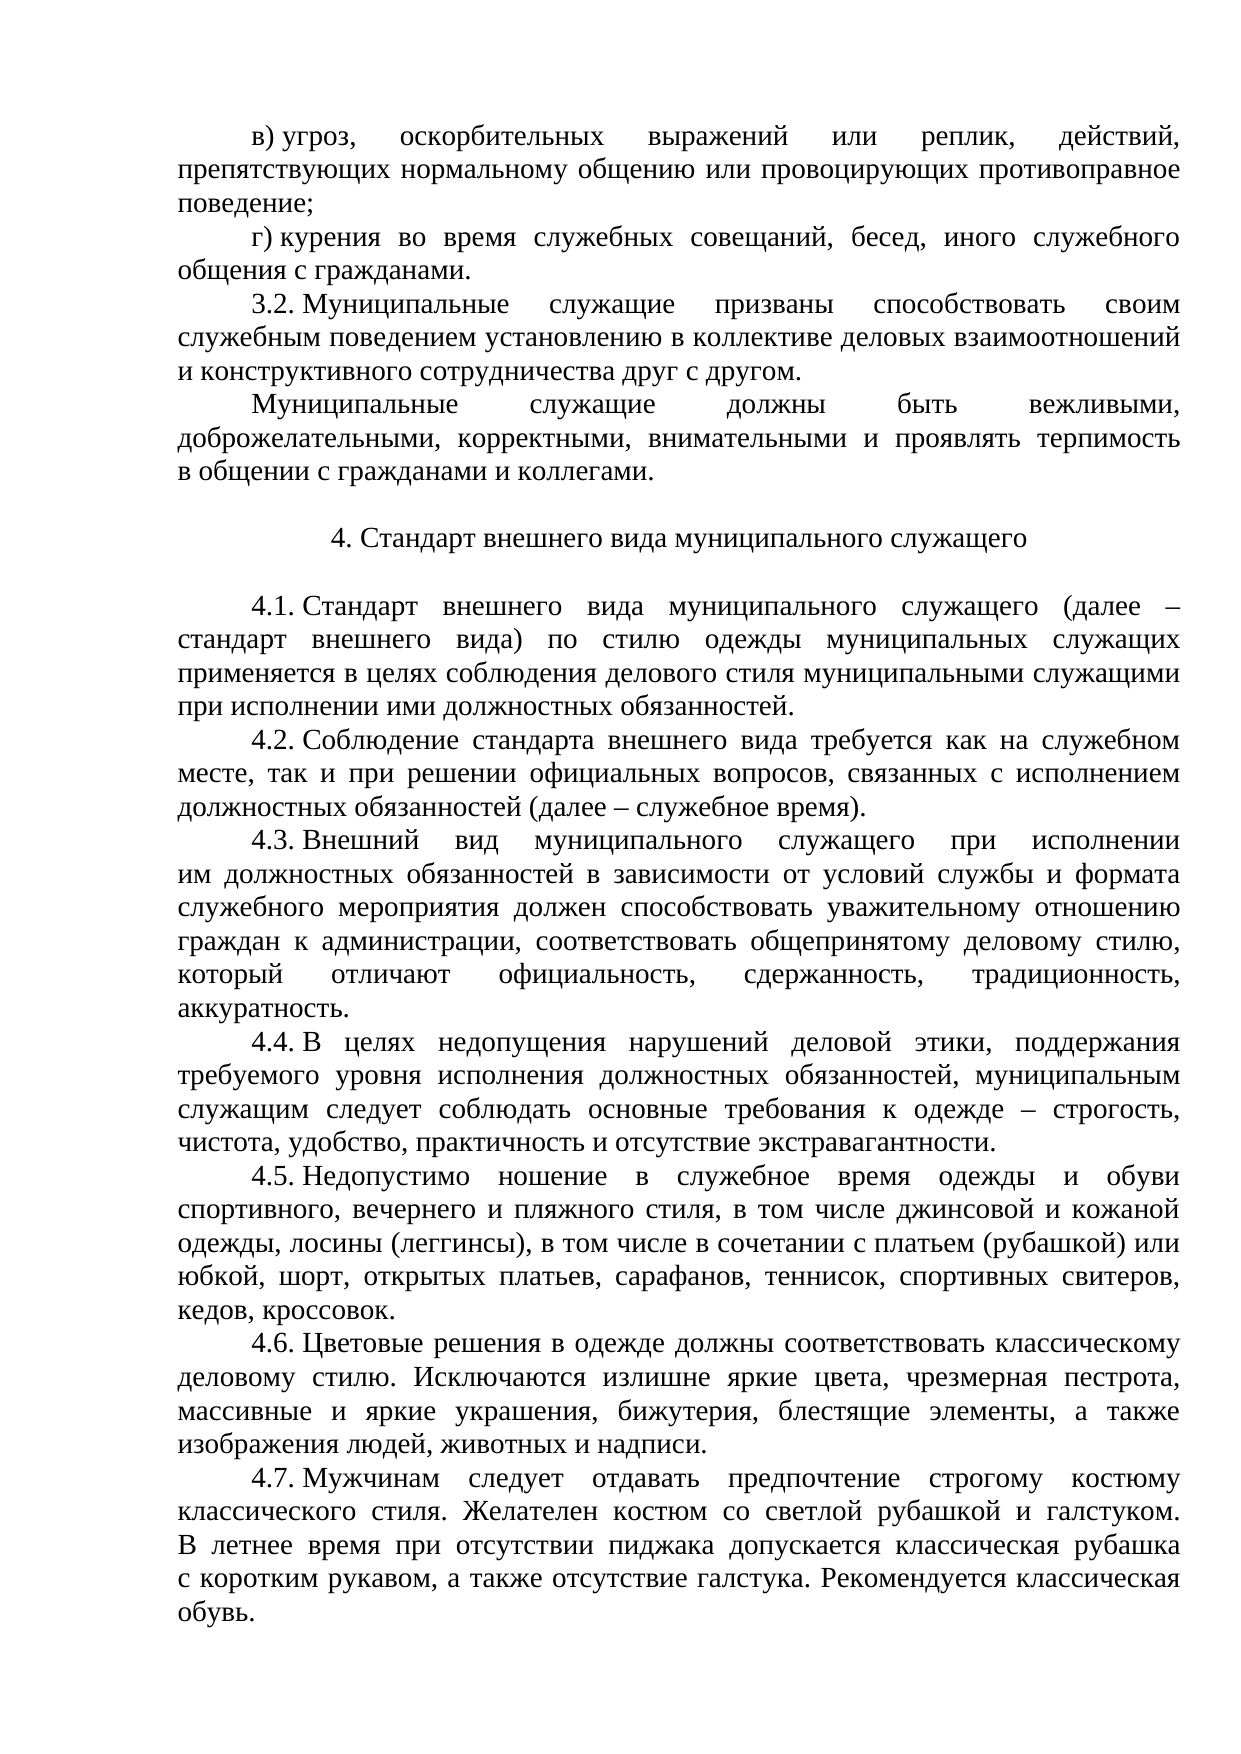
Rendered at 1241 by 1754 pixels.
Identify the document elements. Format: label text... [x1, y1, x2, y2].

text 3.2. Муниципальные служащие призваны способствовать своим служебным поведением установлению в коллективе деловых взаимоотношений и конструктивного сотрудничества друг с другом. [177, 286, 1181, 386]
text Муниципальные служащие должны быть вежливыми, доброжелательными, корректными, внимательными и проявлять терпимость в общении с гражданами и коллегами. [177, 386, 1181, 487]
text г) курения во время служебных совещаний, бесед, иного служебного общения с гражданами. [177, 219, 1181, 286]
text 4.7. Мужчинам следует отдавать предпочтение строгому костюму классического стиля. Желателен костюм со светлой рубашкой и галстуком. В летнее время при отсутствии пиджака допускается классическая рубашка с коротким рукавом, а также отсутствие галстука. Рекомендуется классическая обувь. [177, 1460, 1181, 1627]
text 4.3. Внешний вид муниципального служащего при исполнении им должностных обязанностей в зависимости от условий службы и формата служебного мероприятия должен способствовать уважительному отношению граждан к администрации, соответствовать общепринятому деловому стилю, который отличают официальность, сдержанность, традиционность, аккуратность. [177, 822, 1181, 1024]
text 4.1. Стандарт внешнего вида муниципального служащего (далее – стандарт внешнего вида) по стилю одежды муниципальных служащих применяется в целях соблюдения делового стиля муниципальными служащими при исполнении ими должностных обязанностей. [177, 588, 1181, 722]
text в) угроз, оскорбительных выражений или реплик, действий, препятствующих нормальному общению или провоцирующих противоправное поведение; [177, 118, 1181, 219]
text 4.5. Недопустимо ношение в служебное время одежды и обуви спортивного, вечернего и пляжного стиля, в том числе джинсовой и кожаной одежды, лосины (леггинсы), в том числе в сочетании с платьем (рубашкой) или юбкой, шорт, открытых платьев, сарафанов, теннисок, спортивных свитеров, кедов, кроссовок. [177, 1158, 1181, 1326]
text 4. Стандарт внешнего вида муниципального служащего [177, 521, 1181, 554]
text 4.2. Соблюдение стандарта внешнего вида требуется как на служебном месте, так и при решении официальных вопросов, связанных с исполнением должностных обязанностей (далее – служебное время). [177, 722, 1181, 822]
text 4.6. Цветовые решения в одежде должны соответствовать классическому деловому стилю. Исключаются излишне яркие цвета, чрезмерная пестрота, массивные и яркие украшения, бижутерия, блестящие элементы, а также изображения людей, животных и надписи. [177, 1326, 1181, 1460]
text 4.4. В целях недопущения нарушений деловой этики, поддержания требуемого уровня исполнения должностных обязанностей, муниципальным служащим следует соблюдать основные требования к одежде – строгость, чистота, удобство, практичность и отсутствие экстравагантности. [177, 1024, 1181, 1158]
